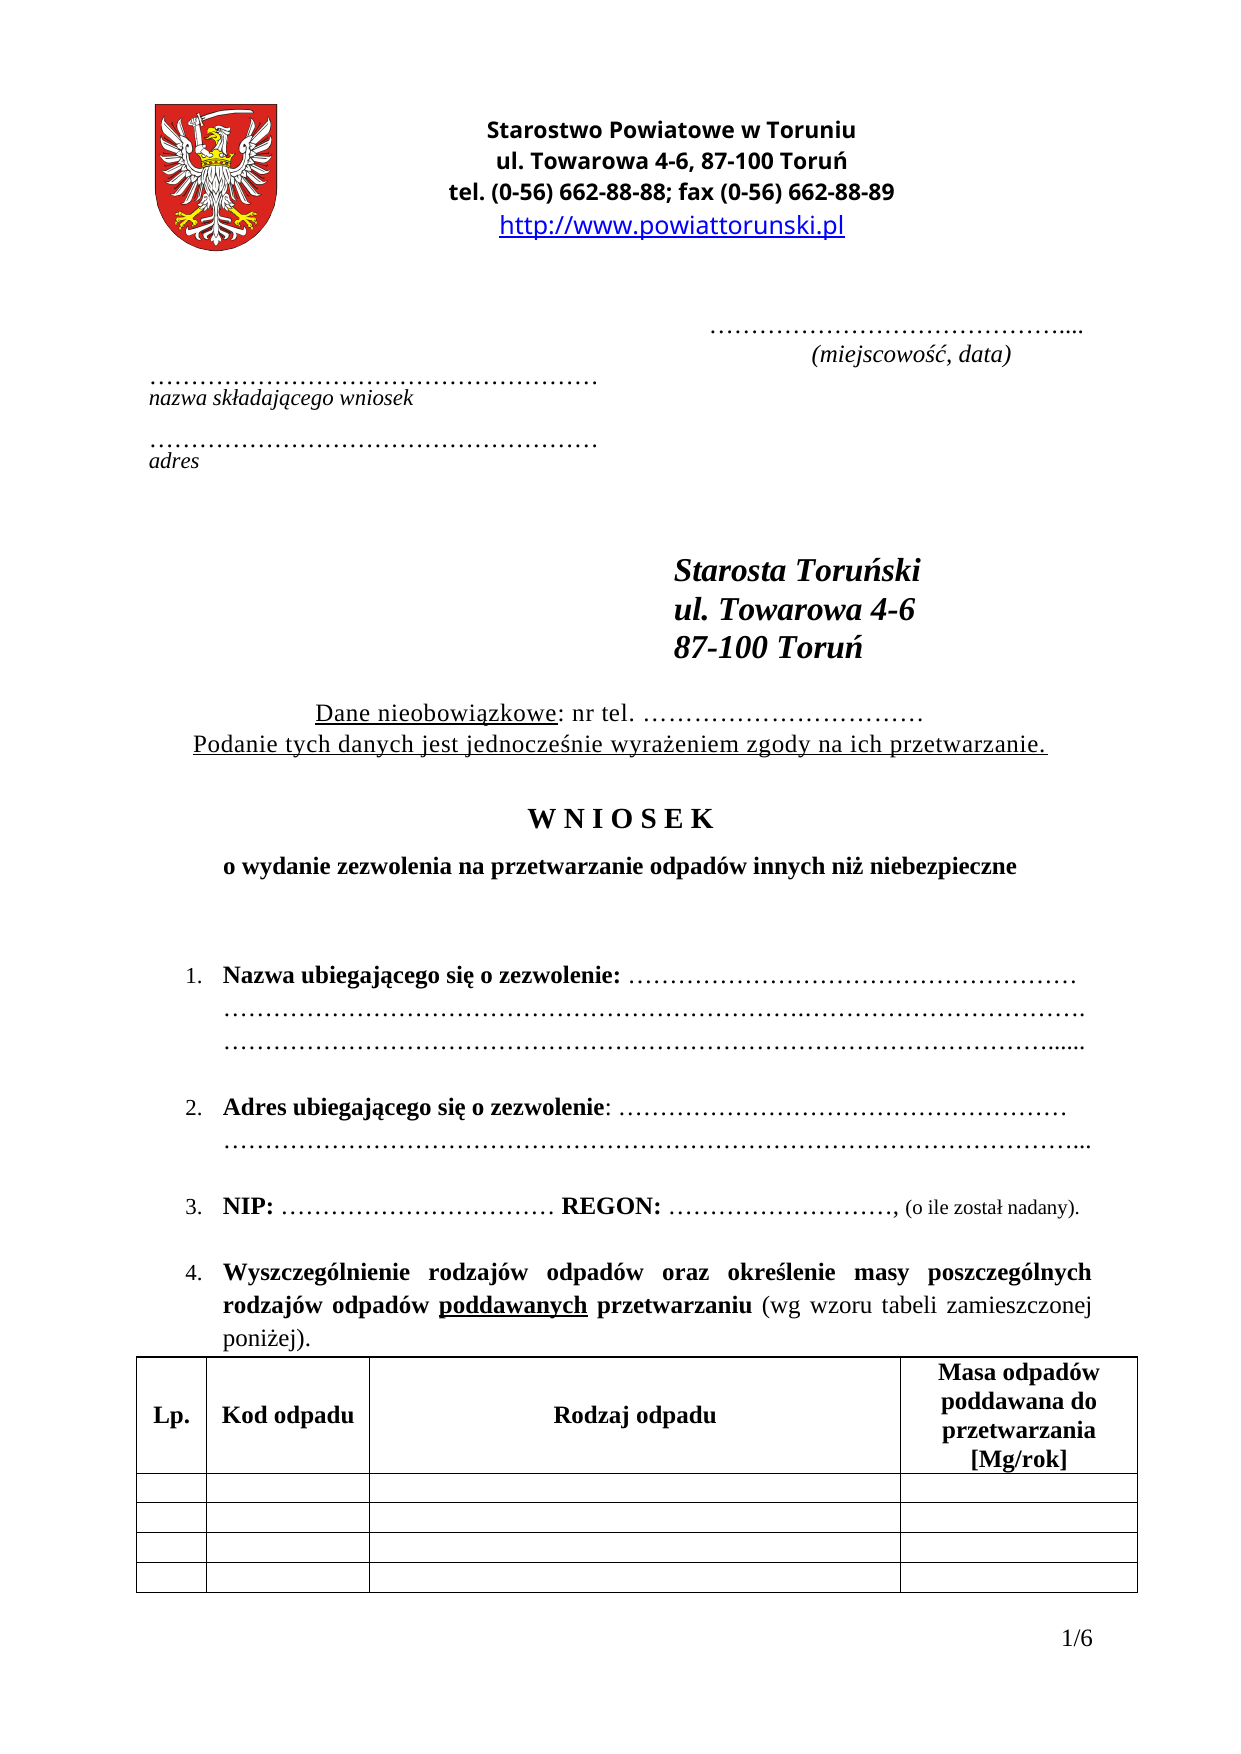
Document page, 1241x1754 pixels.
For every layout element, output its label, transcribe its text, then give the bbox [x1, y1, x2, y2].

text Podanie tych danych jest jednocześnie wyrażeniem zgody na ich przetwarzanie. [148, 729, 1092, 758]
table_header Rodzaj odpadu [370, 1358, 900, 1472]
text ul. Towarowa 4-6 [673, 589, 1093, 627]
table_header Starostwo Powiatowe w Toruniu ul. Towarowa 4-6, 87-100 Toruń tel. (0-56) 662-88-88; fax (0-56) 662-88-89 http://www.powiattorunski.pl [295, 103, 1048, 253]
list Nazwa ubiegającego się o zezwolenie: ……………………………………………… [185, 960, 1093, 989]
table_cell [370, 1563, 900, 1592]
list NIP: …………………………… REGON: ………………………, (o ile został nadany). [185, 1191, 1093, 1220]
text Starosta Toruński [673, 551, 1093, 589]
table_cell [370, 1474, 900, 1502]
table_cell [137, 1563, 206, 1592]
text o wydanie zezwolenia na przetwarzanie odpadów innych niż niebezpieczne [148, 851, 1093, 880]
table_cell [207, 1533, 369, 1562]
list …………………………………………………………………………………………... [223, 1125, 1093, 1154]
table_cell [901, 1503, 1137, 1532]
table_cell [901, 1474, 1137, 1502]
table_cell [901, 1533, 1137, 1562]
text adres [148, 451, 851, 472]
table_cell [137, 1503, 206, 1532]
text nazwa składającego wniosek [148, 388, 851, 409]
list Wyszczególnienie rodzajów odpadów oraz określenie masy poszczególnych rodzajów odpadów poddawanych przetwarzaniu (wg wzoru tabeli zamieszczonej poniżej). [185, 1257, 1093, 1352]
table_header [136, 103, 295, 253]
text Dane nieobowiązkowe: nr tel. …………………………… [148, 698, 1092, 727]
text W N I O S E K [148, 801, 1093, 834]
table_cell [137, 1474, 206, 1502]
table_cell [207, 1474, 369, 1502]
table_cell [370, 1503, 900, 1532]
table_header Masa odpadów poddawana do przetwarzania [Mg/rok] [901, 1358, 1137, 1472]
text ……………………………………………… [148, 430, 851, 451]
text 87-100 Toruń [673, 627, 1093, 666]
table_header Lp. [137, 1358, 206, 1472]
table_cell [207, 1563, 369, 1592]
list …………………………………………………………….…………………………….………………………………………………………………………………………...... [223, 993, 1093, 1055]
text ……………………………………………… [148, 368, 851, 388]
table_header Kod odpadu [207, 1358, 369, 1472]
list Adres ubiegającego się o zezwolenie: ……………………………………………… [185, 1092, 1093, 1121]
table_cell [901, 1563, 1137, 1592]
text …………………………………….... [148, 310, 1093, 339]
table_cell [137, 1533, 206, 1562]
text (miejscowość, data) [221, 339, 1093, 368]
table_cell [370, 1533, 900, 1562]
table_cell [207, 1503, 369, 1532]
